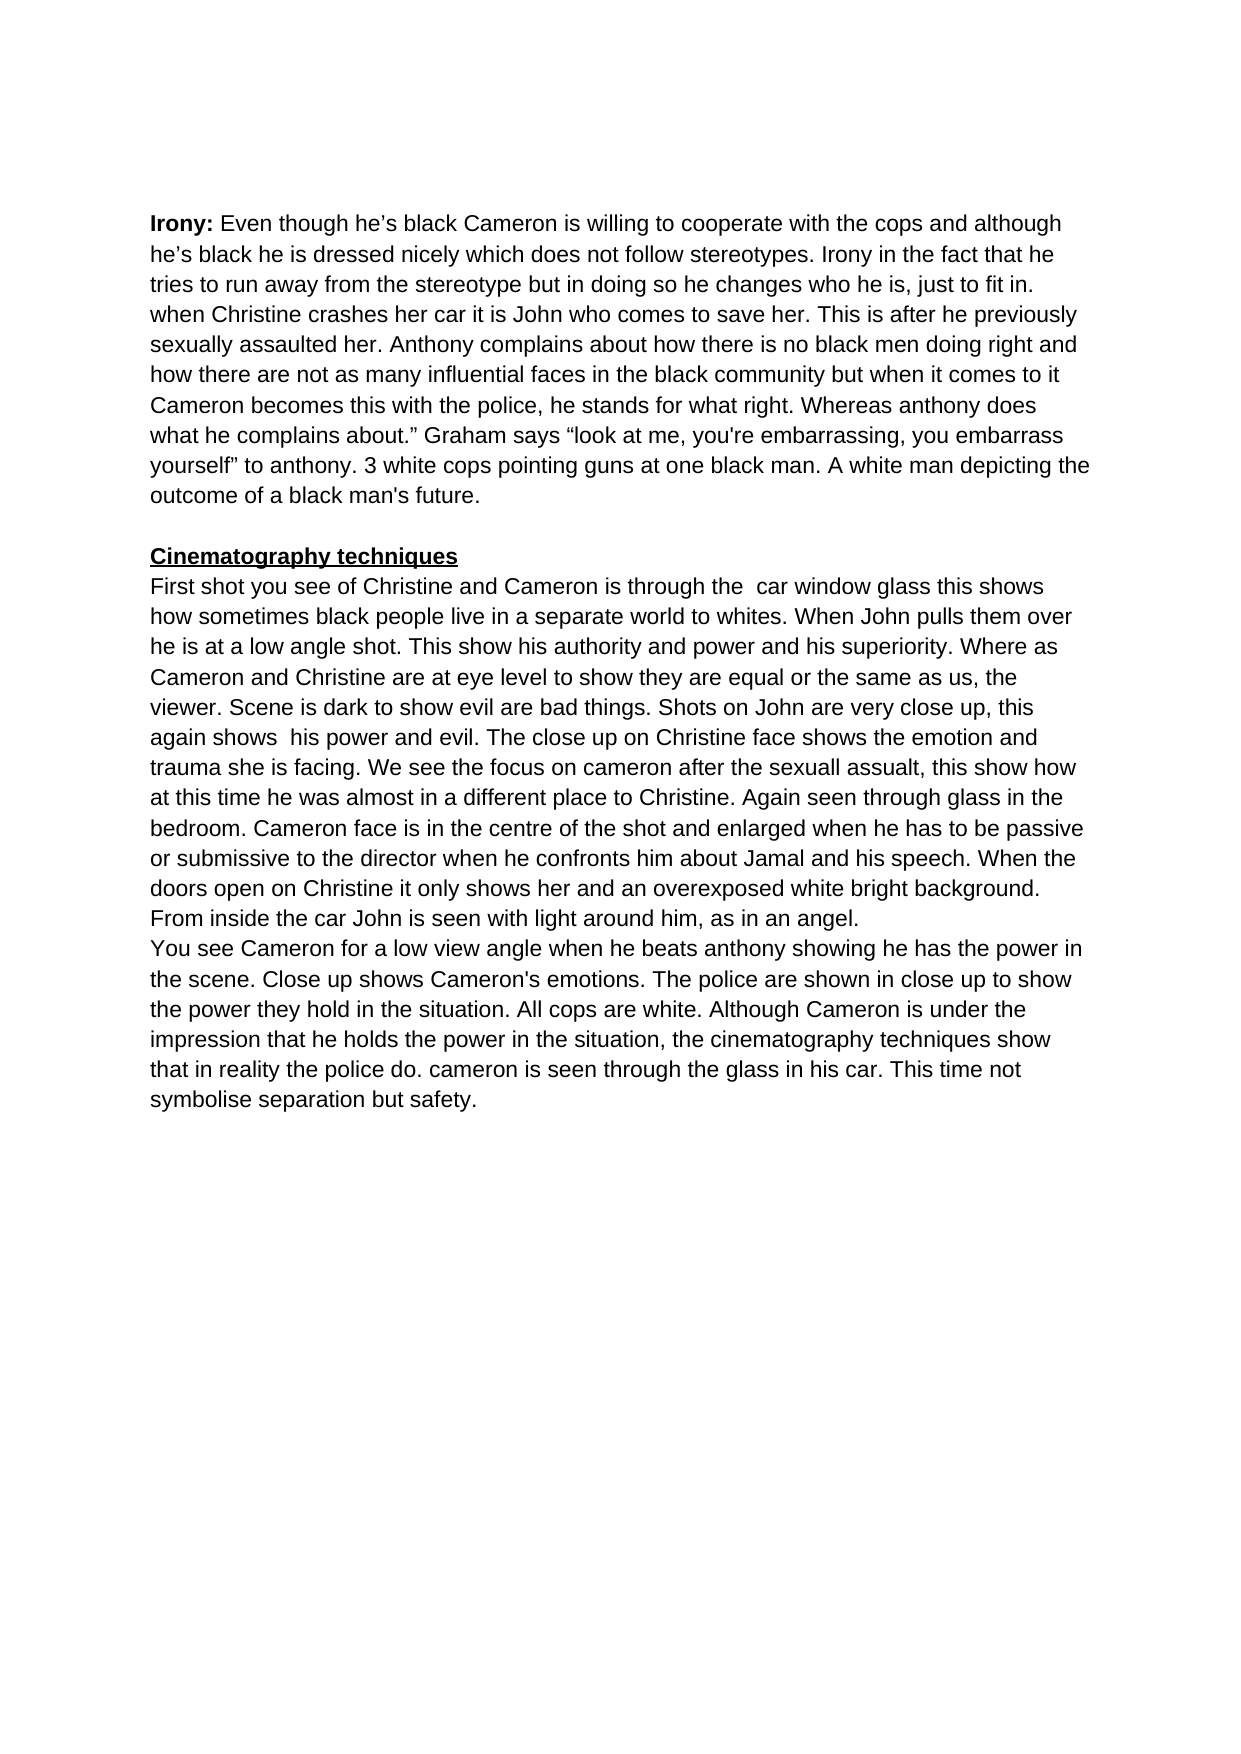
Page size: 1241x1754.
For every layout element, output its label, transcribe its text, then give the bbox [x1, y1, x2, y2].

text You see Cameron for a low view angle when he beats anthony showing he has the power in the scene. Close up shows Cameron's emotions. The police are shown in close up to show the power they hold in the situation. All cops are white. Although Cameron is under the impression that he holds the power in the situation, the cinematography techniques show that in reality the police do. cameron is seen through the glass in his car. This time not symbolise separation but safety. [150, 935, 1090, 1113]
text Cinematography techniques [150, 543, 1090, 569]
text First shot you see of Christine and Cameron is through the car window glass this shows how sometimes black people live in a separate world to whites. When John pulls them over he is at a low angle shot. This show his authority and power and his superiority. Where as Cameron and Christine are at eye level to show they are equal or the same as us, the viewer. Scene is dark to show evil are bad things. Shots on John are very close up, this again shows his power and evil. The close up on Christine face shows the emotion and trauma she is facing. We see the focus on cameron after the sexuall assualt, this show how at this time he was almost in a different place to Christine. Again seen through glass in the bedroom. Cameron face is in the centre of the shot and enlarged when he has to be passive or submissive to the director when he confronts him about Jamal and his speech. When the doors open on Christine it only shows her and an overexposed white bright background. From inside the car John is seen with light around him, as in an angel. [150, 573, 1090, 932]
text Irony: Even though he’s black Cameron is willing to cooperate with the cops and although he’s black he is dressed nicely which does not follow stereotypes. Irony in the fact that he tries to run away from the stereotype but in doing so he changes who he is, just to fit in. when Christine crashes her car it is John who comes to save her. This is after he previously sexually assaulted her. Anthony complains about how there is no black men doing right and how there are not as many influential faces in the black community but when it comes to it Cameron becomes this with the police, he stands for what right. Whereas anthony does what he complains about.” Graham says “look at me, you're embarrassing, you embarrass yourself” to anthony. 3 white cops pointing guns at one black man. A white man depicting the outcome of a black man's future. [150, 210, 1090, 509]
